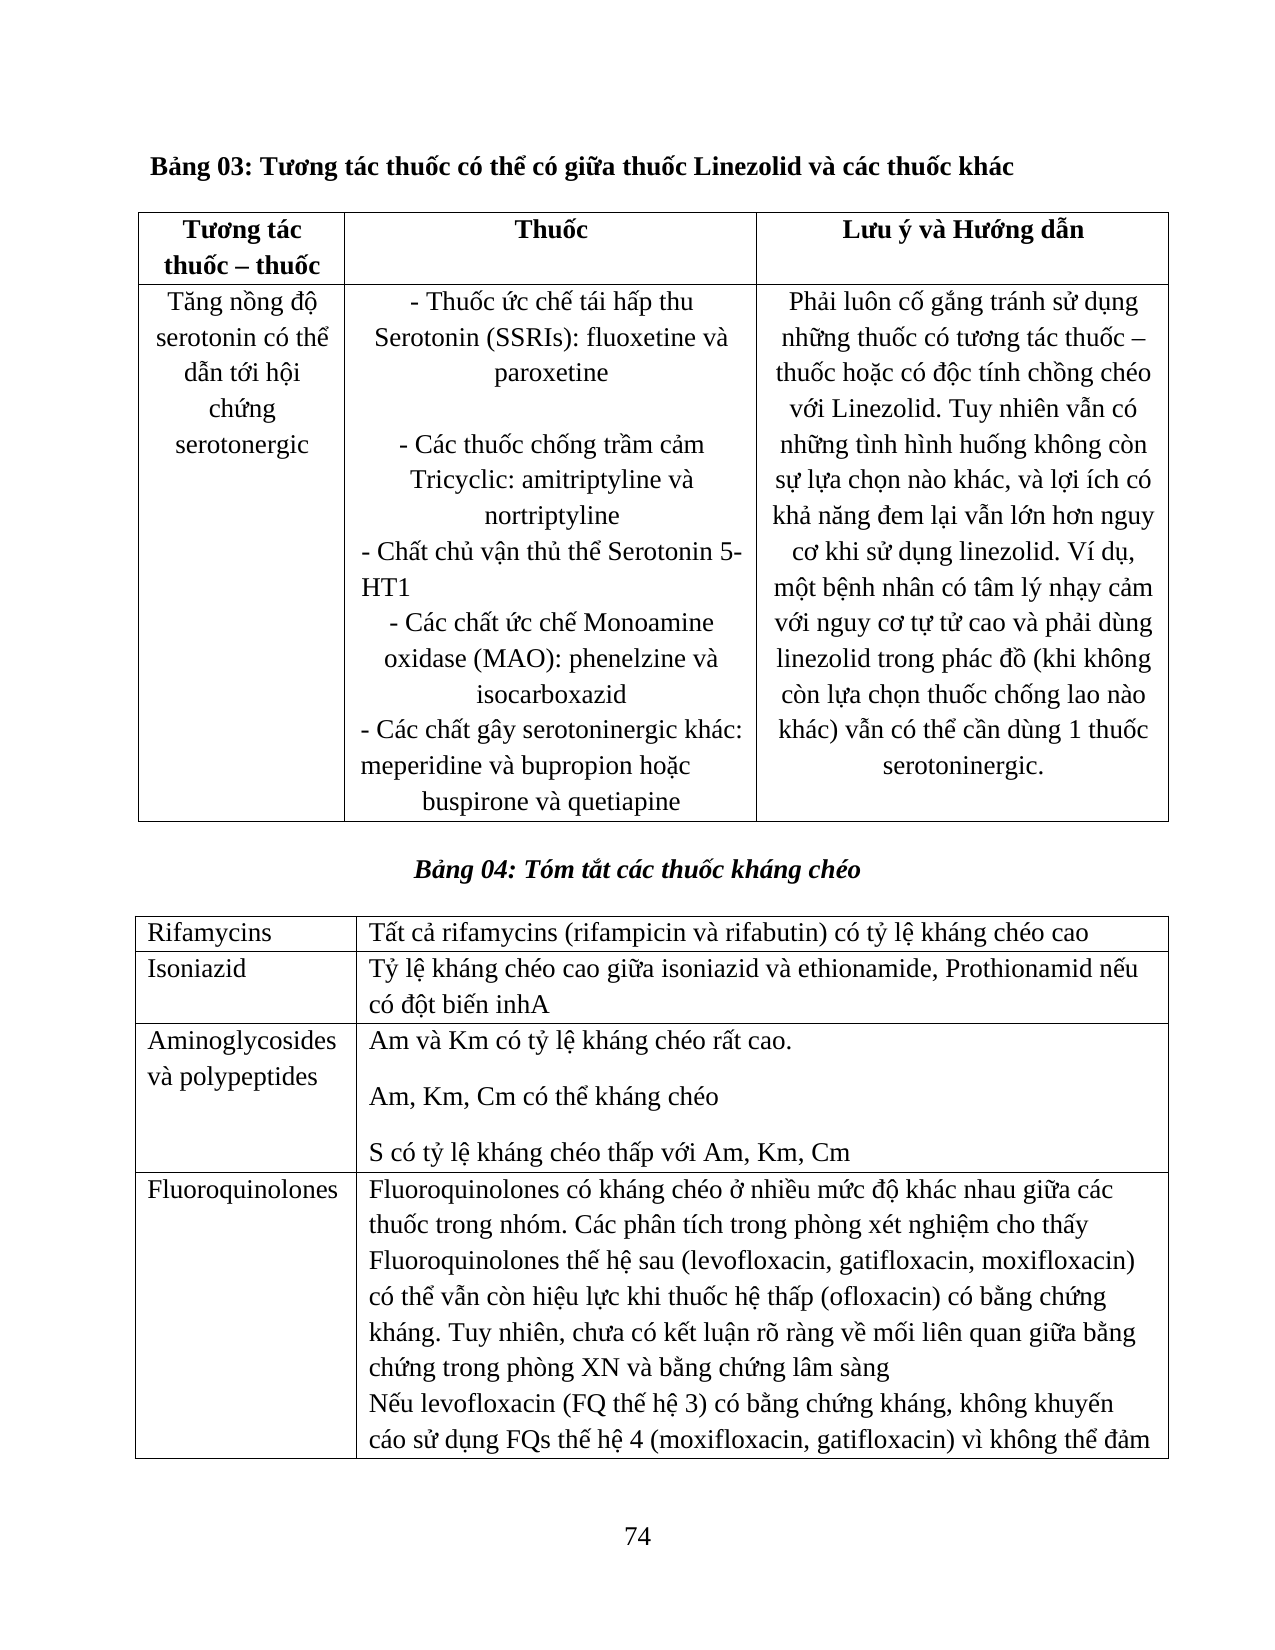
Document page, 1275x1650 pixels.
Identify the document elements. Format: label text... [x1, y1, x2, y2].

table_cell Isoniazid [136, 952, 356, 1023]
table_header Lưu ý và Hướng dẫn [757, 213, 1168, 284]
table_header Tất cả rifamycins (rifampicin và rifabutin) có tỷ lệ kháng chéo cao [357, 917, 1168, 951]
subtitle Bảng 04: Tóm tắt các thuốc kháng chéo [240, 853, 1035, 884]
table_header Thuốc [345, 213, 756, 284]
table_cell Fluoroquinolones [136, 1173, 356, 1458]
subtitle Bảng 03: Tương tác thuốc có thể có giữa thuốc Linezolid và các thuốc khác [150, 150, 1208, 181]
table_cell Aminoglycosides và polypeptides [136, 1024, 356, 1172]
table_cell Fluoroquinolones có kháng chéo ở nhiều mức độ khác nhau giữa các thuốc trong nhóm. Các phân tích trong phòng xét nghiệm cho thấy Fluoroquinolones thế hệ sau (levofloxacin, gatifloxacin, moxifloxacin) có thể vẫn còn hiệu lực khi thuốc hệ thấp (ofloxacin) có bằng chứng kháng. Tuy nhiên, chưa có kết luận rõ ràng về mối liên quan giữa bằng chứng trong phòng XN và bằng chứng lâm sàng Nếu levofloxacin (FQ thế hệ 3) có bằng chứng kháng, không khuyến cáo sử dụng FQs thế hệ 4 (moxifloxacin, gatifloxacin) vì không thể đảm [357, 1173, 1168, 1458]
table_cell Tăng nồng độ serotonin có thể dẫn tới hội chứng serotonergic [139, 285, 344, 821]
table_cell Am và Km có tỷ lệ kháng chéo rất cao. Am, Km, Cm có thể kháng chéo S có tỷ lệ kháng chéo thấp với Am, Km, Cm [357, 1024, 1168, 1172]
table_cell Tỷ lệ kháng chéo cao giữa isoniazid và ethionamide, Prothionamid nếu có đột biến inhA [357, 952, 1168, 1023]
table_header Tương tác thuốc – thuốc [139, 213, 344, 284]
table_cell - Thuốc ức chế tái hấp thu Serotonin (SSRIs): fluoxetine và paroxetine - Các thuốc chống trầm cảm Tricyclic: amitriptyline và nortriptyline Chất chủ vận thủ thể Serotonin 5- HT1 - Các chất ức chế Monoamine oxidase (MAO): phenelzine và isocarboxazid Các chất gây serotoninergic khác: meperidine và bupropion hoặc buspirone và quetiapine [345, 285, 756, 821]
table_cell Phải luôn cố gắng tránh sử dụng những thuốc có tương tác thuốc – thuốc hoặc có độc tính chồng chéo với Linezolid. Tuy nhiên vẫn có những tình hình huống không còn sự lựa chọn nào khác, và lợi ích có khả năng đem lại vẫn lớn hơn nguy cơ khi sử dụng linezolid. Ví dụ, một bệnh nhân có tâm lý nhạy cảm với nguy cơ tự tử cao và phải dùng linezolid trong phác đồ (khi không còn lựa chọn thuốc chống lao nào khác) vẫn có thể cần dùng 1 thuốc serotoninergic. [757, 285, 1168, 821]
table_header Rifamycins [136, 917, 356, 951]
